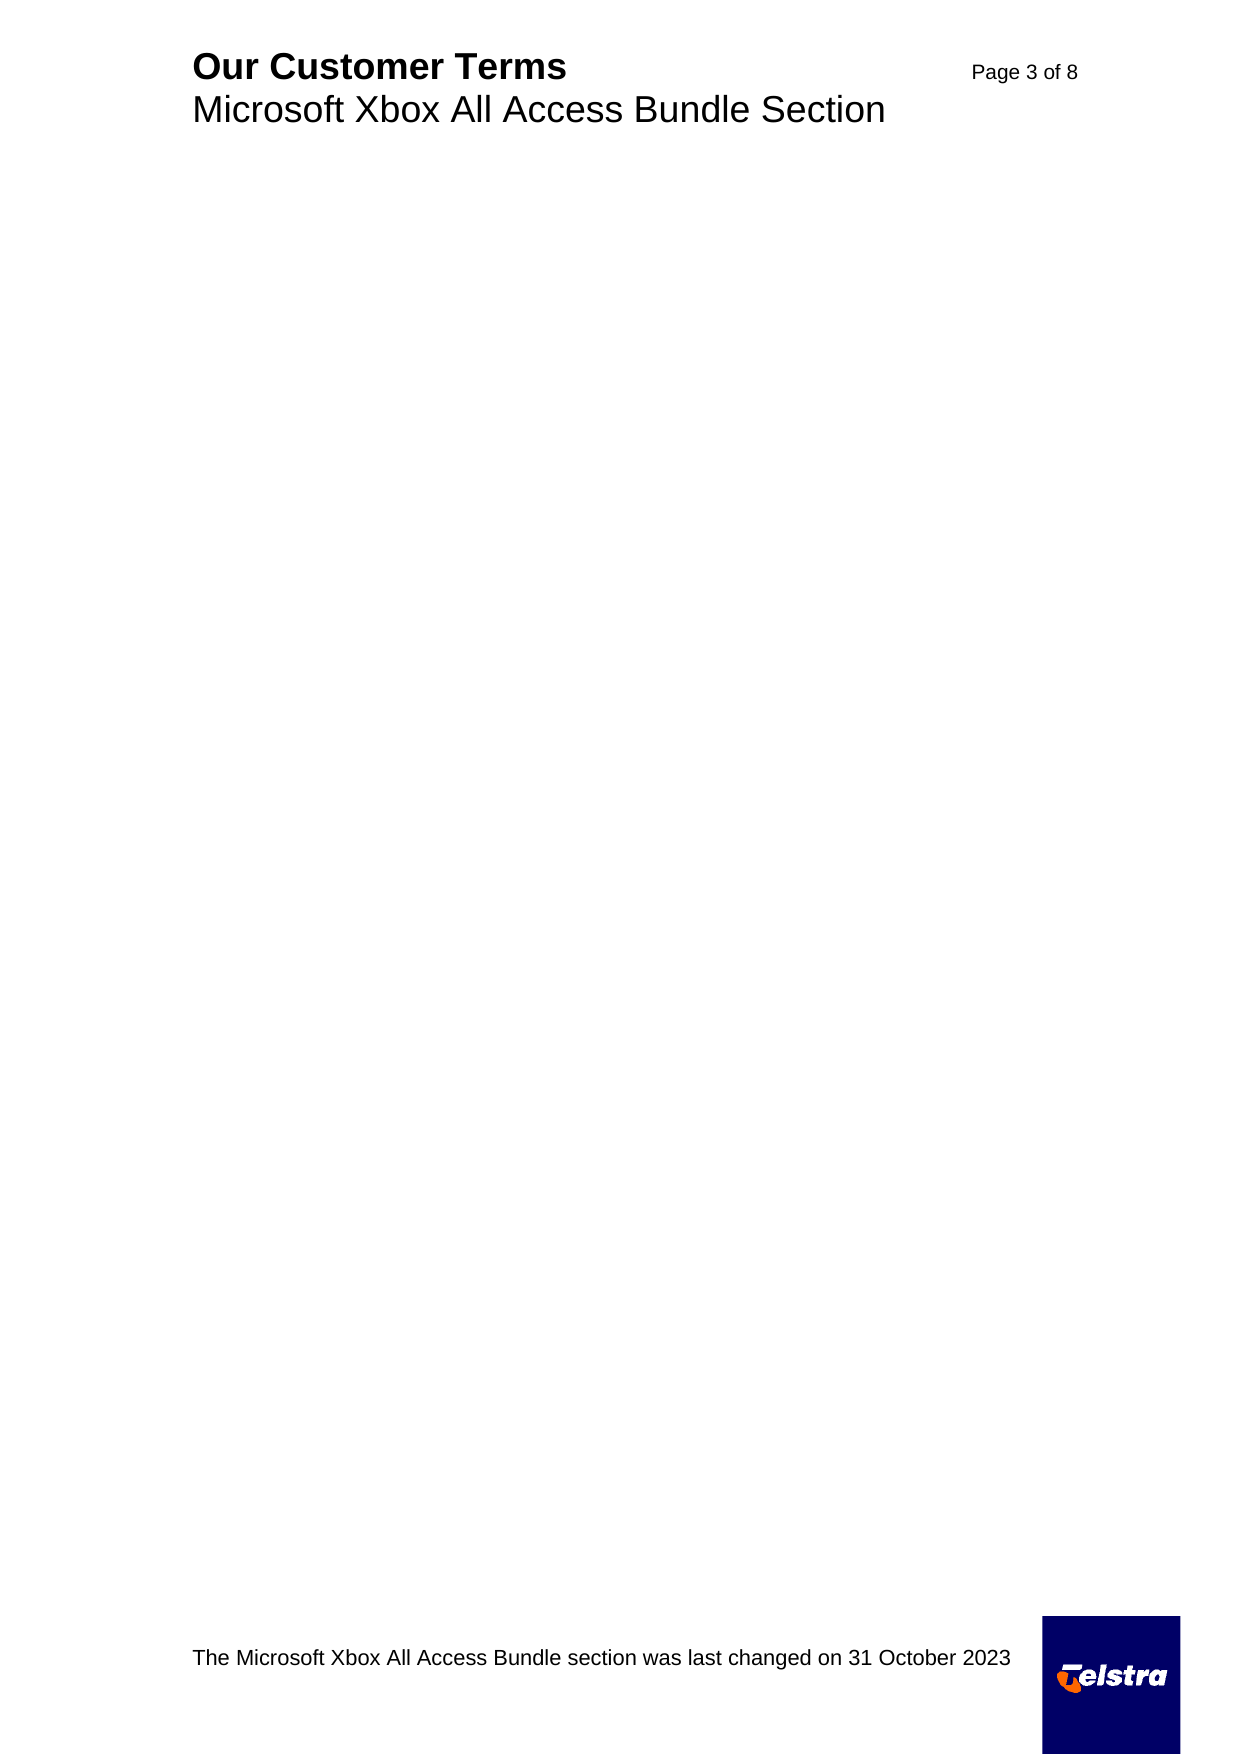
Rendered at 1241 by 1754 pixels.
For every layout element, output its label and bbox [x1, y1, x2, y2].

picture [1042, 1616, 1181, 1754]
